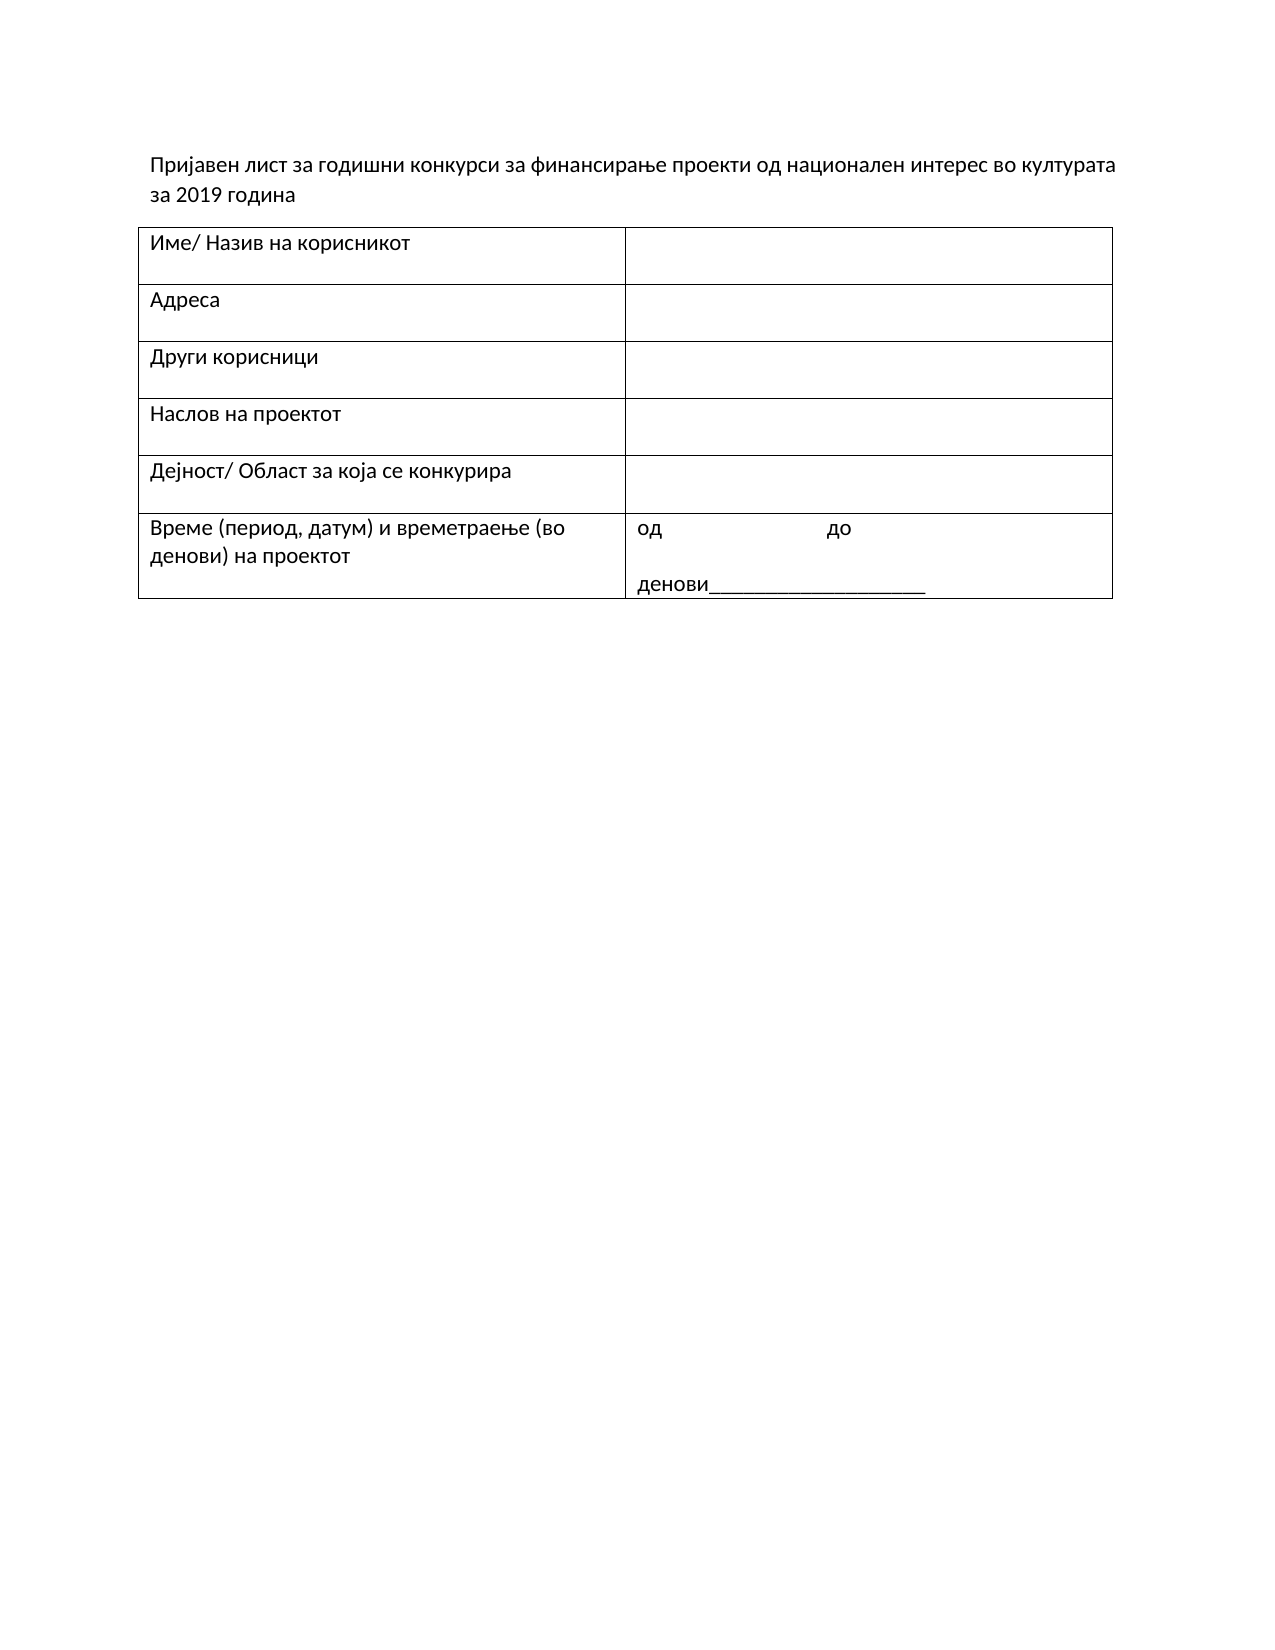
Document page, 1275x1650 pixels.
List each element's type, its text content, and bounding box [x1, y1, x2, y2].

table_cell [626, 456, 1112, 512]
text Пријавен лист за годишни конкурси за финансирање проекти од национален интерес во културата за 2019 година [150, 150, 1125, 208]
table_cell Време (период, датум) и времетраење (во денови) на проектот [139, 514, 625, 598]
table_cell Дејност/ Област за која се конкурира [139, 456, 625, 512]
table_cell [626, 285, 1112, 341]
table_header [626, 228, 1112, 284]
table_cell [626, 342, 1112, 398]
table_cell Адреса [139, 285, 625, 341]
table_cell [626, 399, 1112, 455]
table_cell од до денови___________________ [626, 514, 1112, 598]
table_cell Други корисници [139, 342, 625, 398]
table_header Име/ Назив на корисникот [139, 228, 625, 284]
table_cell Наслов на проектот [139, 399, 625, 455]
